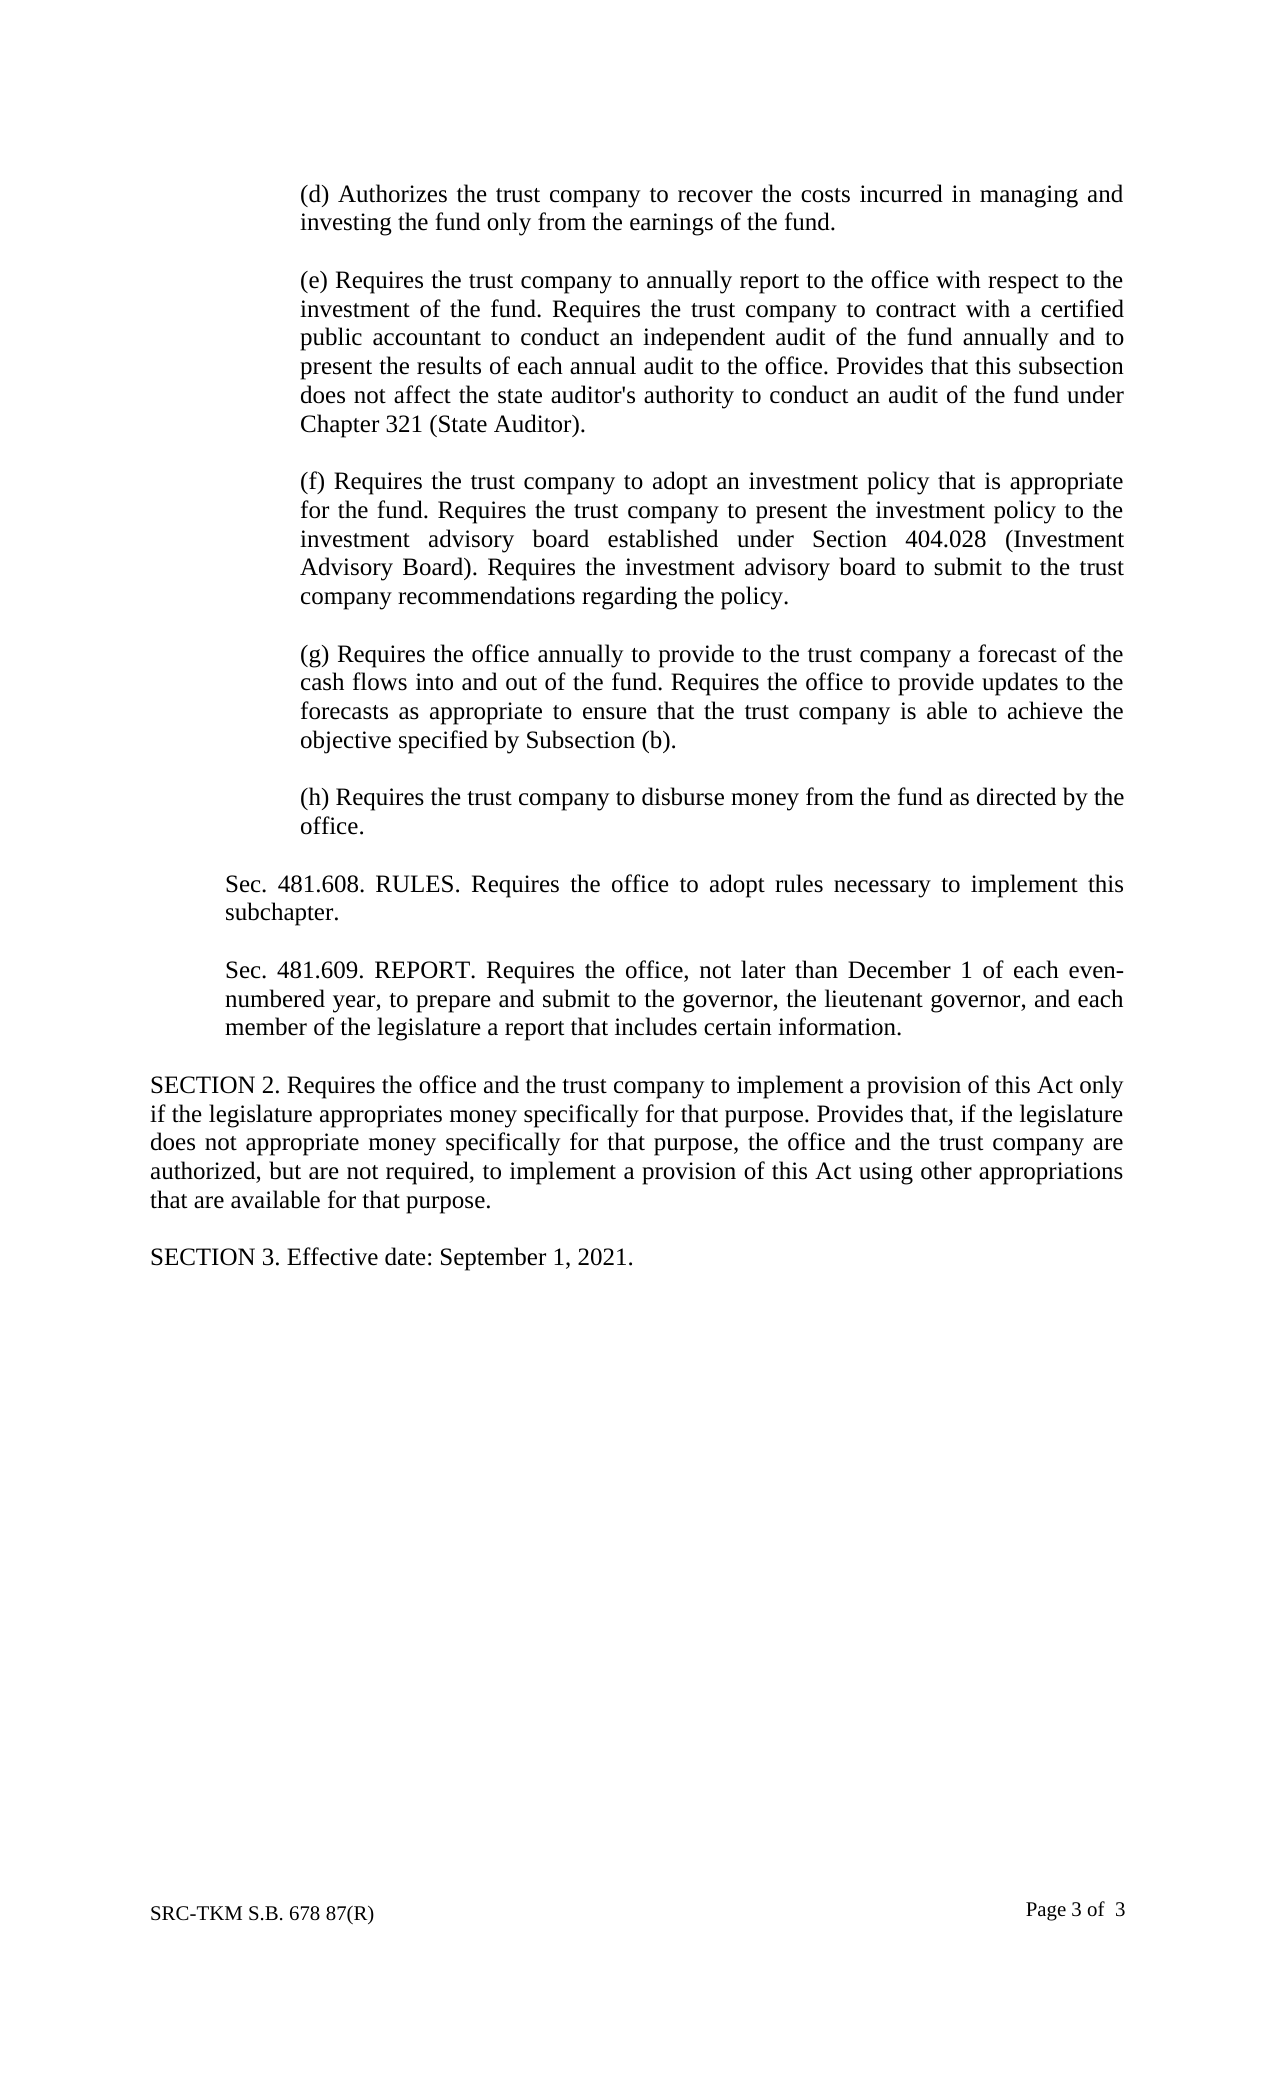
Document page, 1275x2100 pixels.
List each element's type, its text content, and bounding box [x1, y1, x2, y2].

text Sec. 481.608. RULES. Requires the office to adopt rules necessary to implement this subchapter. [225, 869, 1125, 926]
text SECTION 3. Effective date: September 1, 2021. [150, 1242, 1125, 1271]
text (h) Requires the trust company to disburse money from the fund as directed by the office. [300, 782, 1125, 840]
text (e) Requires the trust company to annually report to the office with respect to the investment of the fund. Requires the trust company to contract with a certified public accountant to conduct an independent audit of the fund annually and to present the results of each annual audit to the office. Provides that this subsection does not affect the state auditor's authority to conduct an audit of the fund under Chapter 321 (State Auditor). [300, 265, 1125, 437]
text (f) Requires the trust company to adopt an investment policy that is appropriate for the fund. Requires the trust company to present the investment policy to the investment advisory board established under Section 404.028 (Investment Advisory Board). Requires the investment advisory board to submit to the trust company recommendations regarding the policy. [300, 466, 1125, 610]
text (g) Requires the office annually to provide to the trust company a forecast of the cash flows into and out of the fund. Requires the office to provide updates to the forecasts as appropriate to ensure that the trust company is able to achieve the objective specified by Subsection (b). [300, 639, 1125, 754]
text SECTION 2. Requires the office and the trust company to implement a provision of this Act only if the legislature appropriates money specifically for that purpose. Provides that, if the legislature does not appropriate money specifically for that purpose, the office and the trust company are authorized, but are not required, to implement a provision of this Act using other appropriations that are available for that purpose. [150, 1070, 1125, 1214]
text Sec. 481.609. REPORT. Requires the office, not later than December 1 of each even-numbered year, to prepare and submit to the governor, the lieutenant governor, and each member of the legislature a report that includes certain information. [225, 955, 1125, 1041]
text (d) Authorizes the trust company to recover the costs incurred in managing and investing the fund only from the earnings of the fund. [300, 179, 1125, 236]
